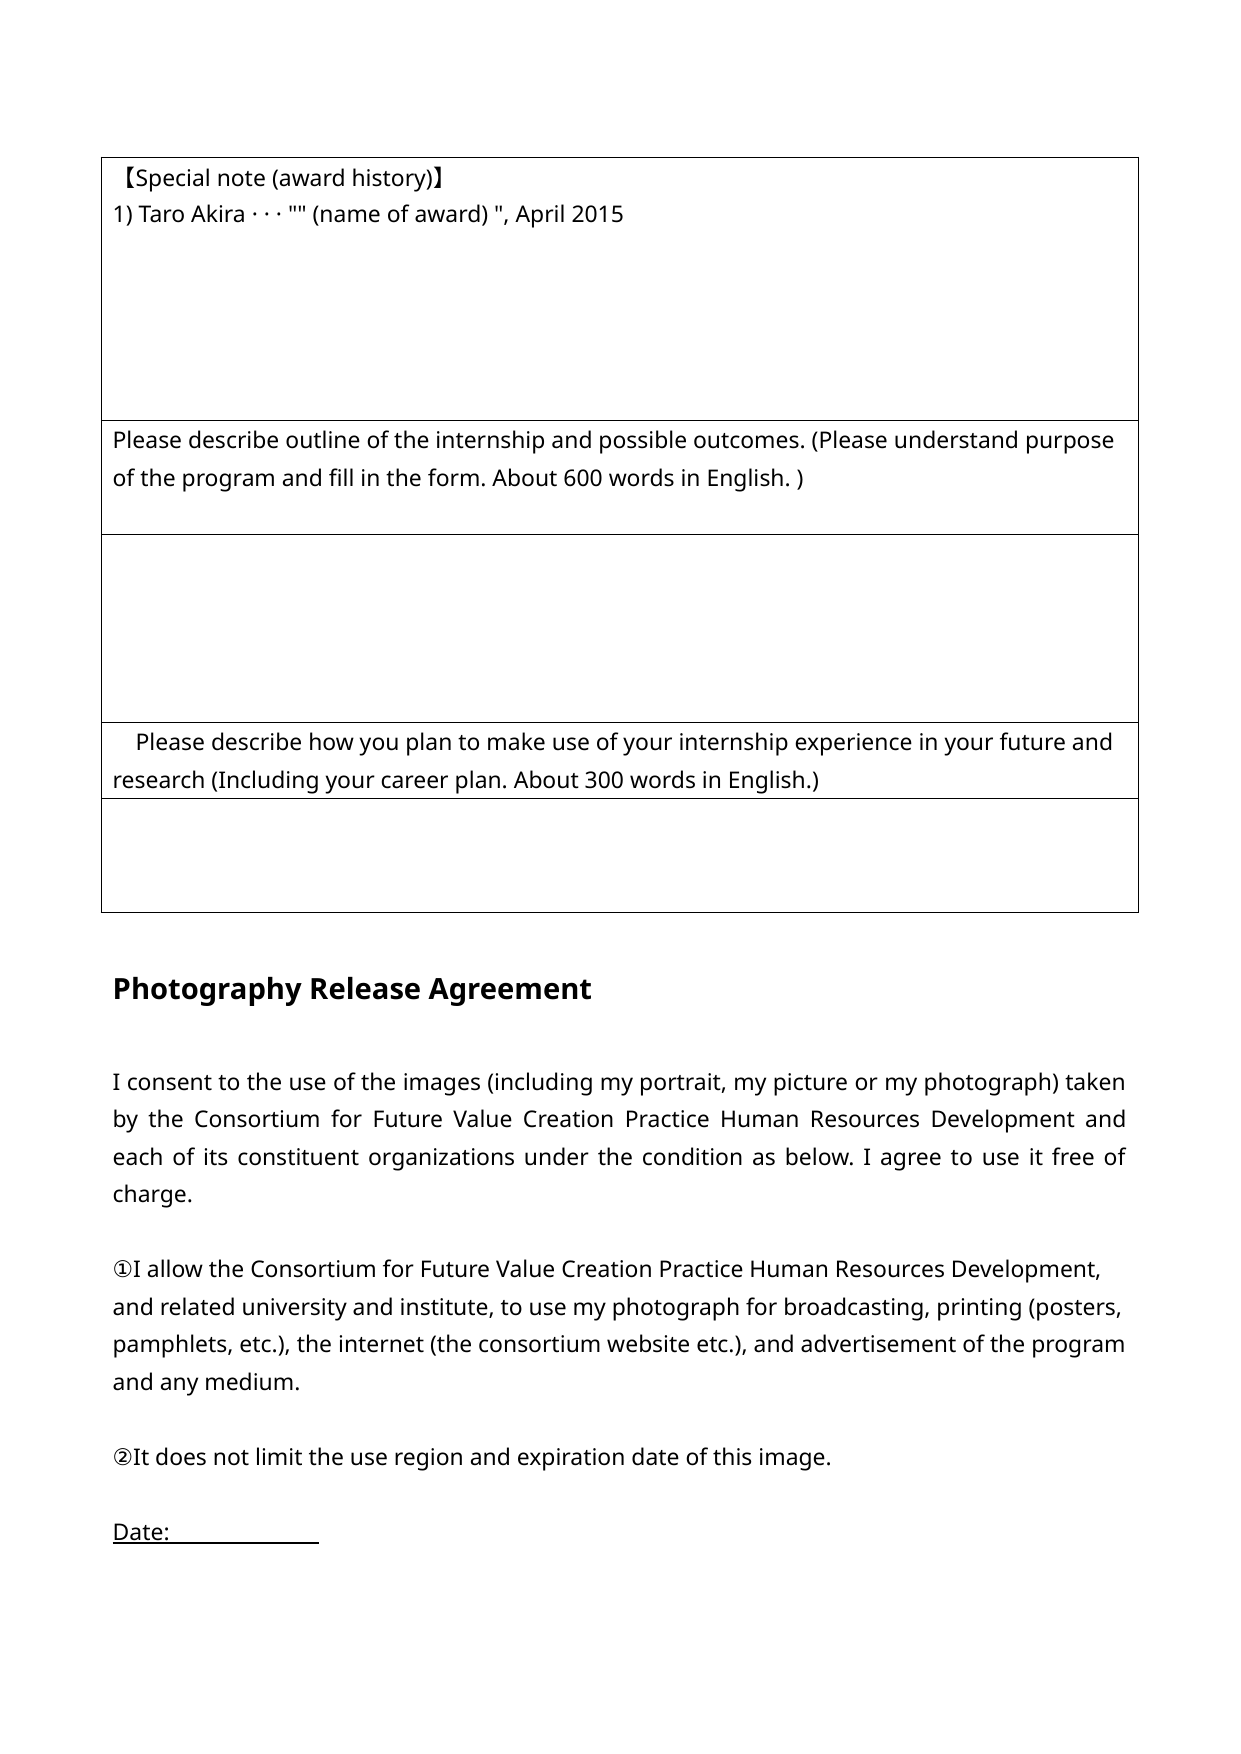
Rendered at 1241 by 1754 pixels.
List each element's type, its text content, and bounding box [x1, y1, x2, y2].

table_cell Please describe how you plan to make use of your internship experience in your future and research (Including your career plan. About 300 words in English.) [102, 723, 1138, 798]
text Photography Release Agreement [112, 950, 1128, 1025]
table_cell Please describe outline of the internship and possible outcomes. (Please understand purpose of the program and fill in the form. About 600 words in English. ) [102, 421, 1138, 534]
text ①I allow the Consortium for Future Value Creation Practice Human Resources Development, and related university and institute, to use my photograph for broadcasting, printing (posters, pamphlets, etc.), the internet (the consortium website etc.), and advertisement of the program and any medium. [112, 1250, 1128, 1400]
text I consent to the use of the images (including my portrait, my picture or my photograph) taken by the Consortium for Future Value Creation Practice Human Resources Development and each of its constituent organizations under the condition as below. I agree to use it free of charge. [112, 1063, 1128, 1213]
table_cell [102, 535, 1138, 722]
text ②It does not limit the use region and expiration date of this image. [112, 1438, 1128, 1475]
text Date: [112, 1513, 1128, 1550]
table_cell [102, 799, 1138, 912]
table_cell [102, 158, 1138, 420]
